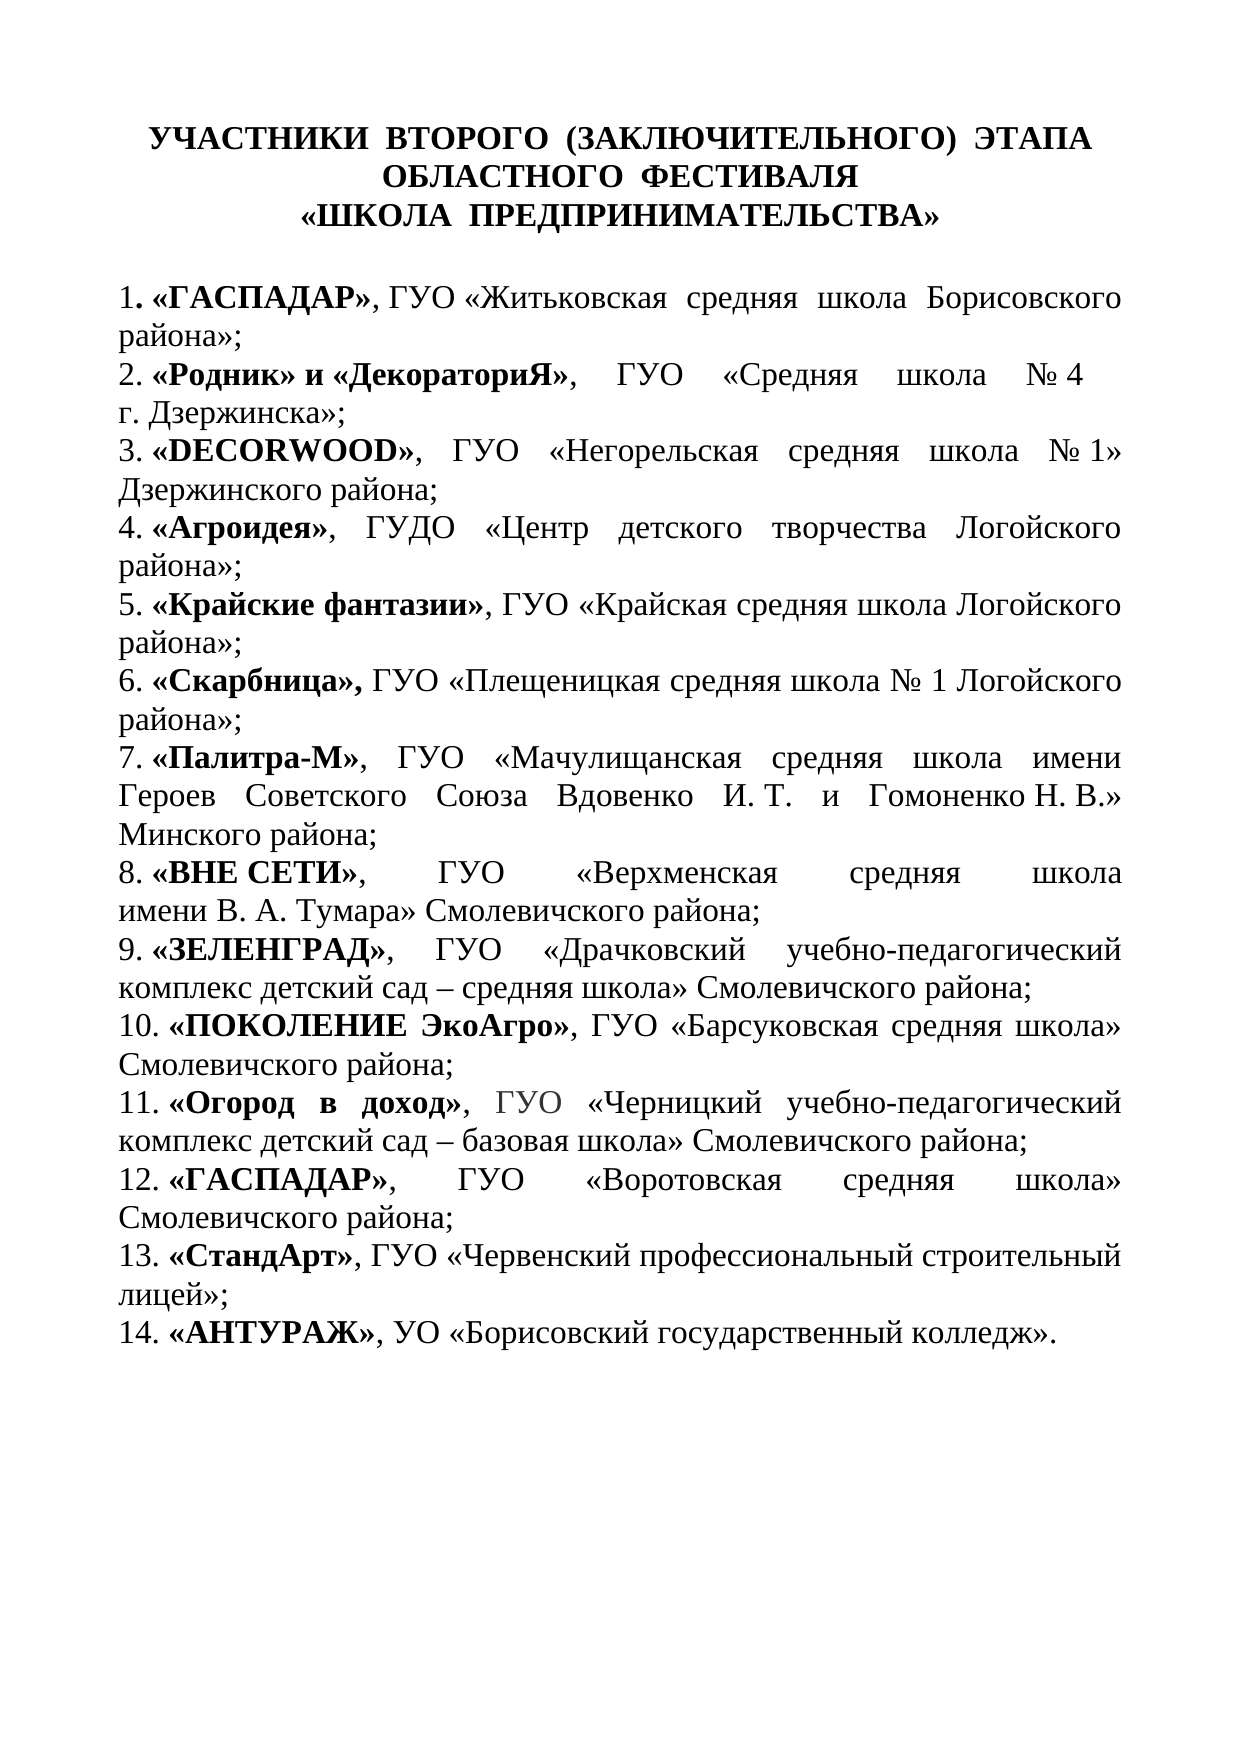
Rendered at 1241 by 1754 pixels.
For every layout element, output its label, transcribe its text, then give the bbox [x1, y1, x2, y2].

text 13. «СтандАрт», ГУО «Червенский профессиональный строительный лицей»; [118, 1236, 1122, 1312]
text 3. «DECORWOOD», ГУО «Негорельская средняя школа № 1» Дзержинского района; [118, 431, 1122, 507]
text 5. «Крайские фантазии», ГУО «Крайская средняя школа Логойского района»; [118, 584, 1122, 661]
text 9. «ЗЕЛЕНГРАД», ГУО «Драчковский учебно-педагогический комплекс детский сад – средняя школа» Смолевичского района; [118, 929, 1122, 1006]
text 1. «ГАСПАДАР», ГУО «Житьковская средняя школа Борисовского района»; [118, 277, 1122, 354]
text 10. «ПОКОЛЕНИЕ ЭкоАгро», ГУО «Барсуковская средняя школа» Смолевичского района; [118, 1006, 1122, 1082]
text 7. «Палитра-М», ГУО «Мачулищанская средняя школа имени Героев Советского Союза Вдовенко И. Т. и Гомоненко Н. В.» Минского района; [118, 737, 1122, 852]
text 14. «АНТУРАЖ», УО «Борисовский государственный колледж». [118, 1312, 1122, 1351]
text 11. «Огород в доход», ГУО «Черницкий учебно-педагогический комплекс детский сад – базовая школа» Смолевичского района; [118, 1082, 1122, 1159]
text «Школа предпринимательства» [118, 195, 1122, 233]
text 8. «ВНЕ СЕТИ», ГУО «Вeрxмeнcкaя cрeдняя школa имени В. A. Тумaрa» Смолевичского района; [118, 852, 1122, 929]
text 12. «ГАСПАДАР», ГУО «Воротовская средняя школа» Смолевичского района; [118, 1159, 1122, 1236]
text 2. «Родник» и «ДекораториЯ», ГУО «Средняя школа № 4 г. Дзержинска»; [118, 354, 1122, 431]
text 6. «Скарбница», ГУО «Плещеницкая средняя школа № 1 Логойского района»; [118, 661, 1122, 737]
text уЧАСТНИКИ ВТОРОГО (заключительного) этапа областного фестиваля [118, 118, 1122, 195]
text 4. «Агроидея», ГУДО «Центр детского творчества Логойского района»; [118, 507, 1122, 584]
